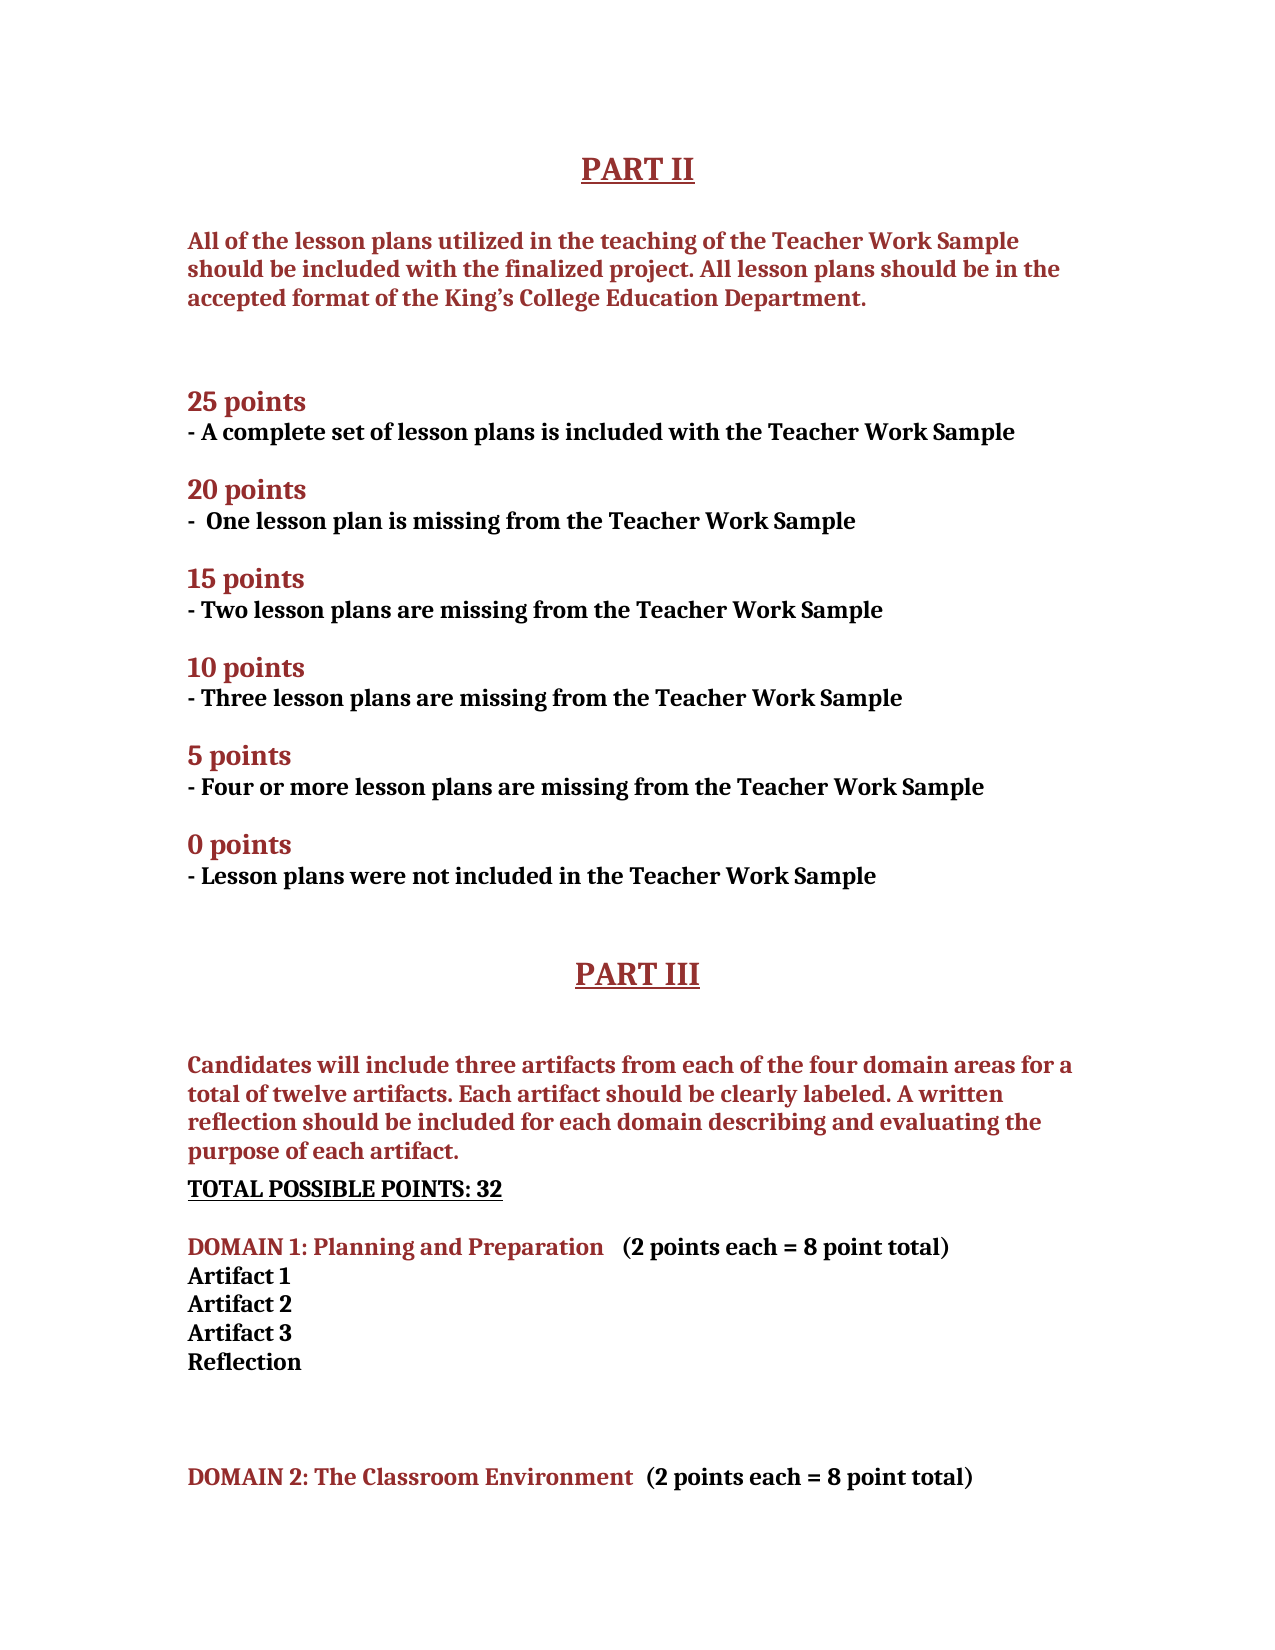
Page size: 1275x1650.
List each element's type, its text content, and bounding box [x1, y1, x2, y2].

text 10 points [187, 651, 1087, 684]
text PART II [187, 150, 1087, 188]
text 5 points [187, 739, 1087, 773]
text 25 points [187, 385, 1087, 418]
text Candidates will include three artifacts from each of the four domain areas for a total of twelve artifacts. Each artifact should be clearly labeled. A written reflection should be included for each domain describing and evaluating the purpose of each artifact. [187, 1051, 1087, 1166]
text - A complete set of lesson plans is included with the Teacher Work Sample [187, 418, 1087, 447]
text 20 points [187, 473, 1087, 507]
text All of the lesson plans utilized in the teaching of the Teacher Work Sample should be included with the finalized project. All lesson plans should be in the accepted format of the King’s College Education Department. [187, 227, 1087, 313]
text Artifact 2 [187, 1290, 1087, 1319]
text - One lesson plan is missing from the Teacher Work Sample [187, 507, 1087, 536]
text - Two lesson plans are missing from the Teacher Work Sample [187, 596, 1087, 624]
text PART III [187, 955, 1087, 993]
text - Three lesson plans are missing from the Teacher Work Sample [187, 684, 1087, 713]
text Artifact 1 [187, 1262, 1087, 1290]
text - Four or more lesson plans are missing from the Teacher Work Sample [187, 773, 1087, 802]
text 0 points [187, 828, 1087, 862]
text DOMAIN 1: Planning and Preparation (2 points each = 8 point total) [187, 1233, 1087, 1262]
text TOTAL POSSIBLE POINTS: 32 [187, 1175, 1087, 1204]
text DOMAIN 2: The Classroom Environment (2 points each = 8 point total) [187, 1463, 1087, 1492]
text - Lesson plans were not included in the Teacher Work Sample [187, 862, 1087, 890]
text Reflection [187, 1348, 1087, 1377]
text 15 points [187, 562, 1087, 596]
text Artifact 3 [187, 1319, 1087, 1348]
